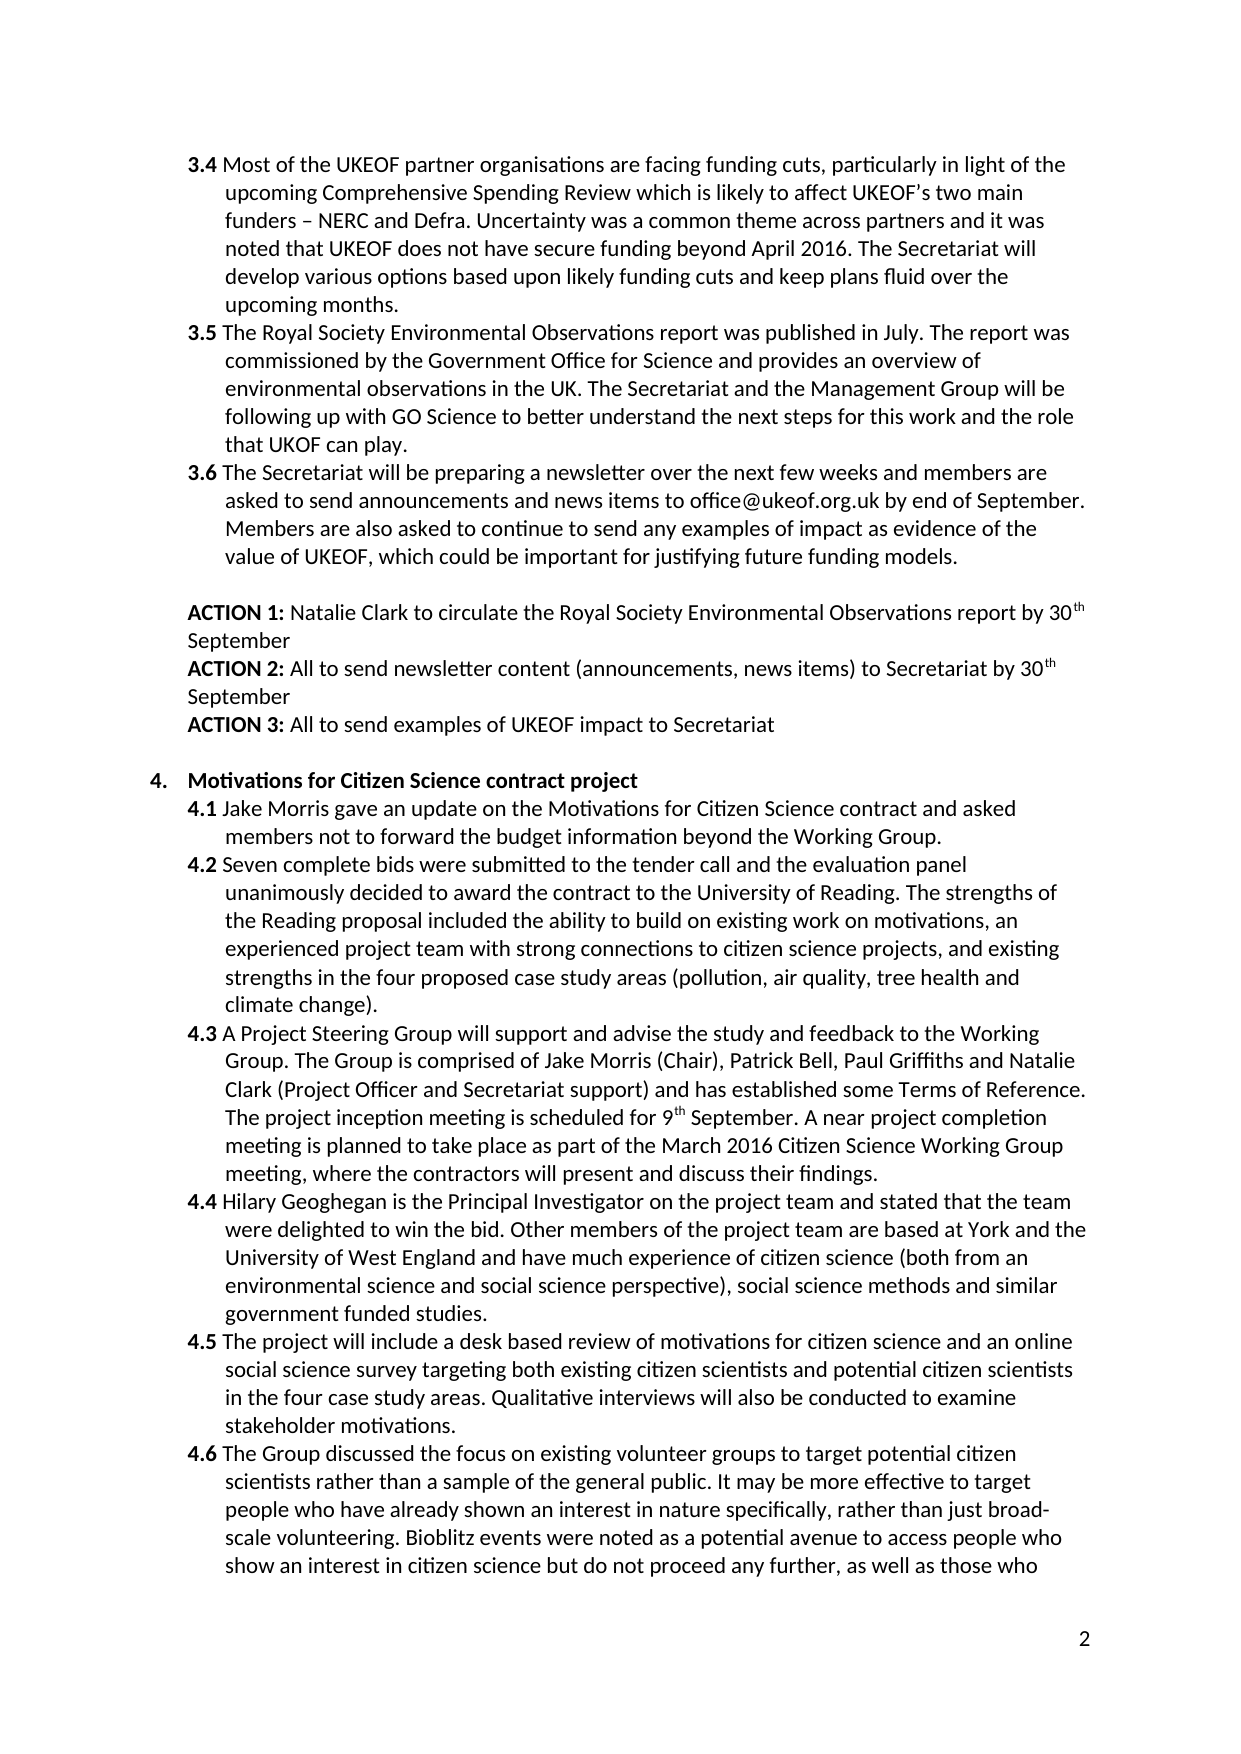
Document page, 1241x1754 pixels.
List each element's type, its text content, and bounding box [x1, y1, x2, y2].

list ACTION 1: Natalie Clark to circulate the Royal Society Environmental Observations report by 30th September [187, 598, 1090, 654]
list Motivations for Citizen Science contract project [150, 766, 1090, 794]
list The project will include a desk based review of motivations for citizen science and an online social science survey targeting both existing citizen scientists and potential citizen scientists in the four case study areas. Qualitative interviews will also be conducted to examine stakeholder motivations. [187, 1327, 1090, 1439]
list Jake Morris gave an update on the Motivations for Citizen Science contract and asked members not to forward the budget information beyond the Working Group. [187, 794, 1090, 851]
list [187, 1439, 1090, 1579]
list The Secretariat will be preparing a newsletter over the next few weeks and members are asked to send announcements and news items to office@ukeof.org.uk by end of September. Members are also asked to continue to send any examples of impact as evidence of the value of UKEOF, which could be important for justifying future funding models. [187, 458, 1090, 570]
list The Royal Society Environmental Observations report was published in July. The report was commissioned by the Government Office for Science and provides an overview of environmental observations in the UK. The Secretariat and the Management Group will be following up with GO Science to better understand the next steps for this work and the role that UKOF can play. [187, 318, 1090, 458]
list A Project Steering Group will support and advise the study and feedback to the Working Group. The Group is comprised of Jake Morris (Chair), Patrick Bell, Paul Griffiths and Natalie Clark (Project Officer and Secretariat support) and has established some Terms of Reference. The project inception meeting is scheduled for 9th September. A near project completion meeting is planned to take place as part of the March 2016 Citizen Science Working Group meeting, where the contractors will present and discuss their findings. [187, 1019, 1090, 1187]
list ACTION 3: All to send examples of UKEOF impact to Secretariat [187, 710, 1090, 738]
list Most of the UKEOF partner organisations are facing funding cuts, particularly in light of the upcoming Comprehensive Spending Review which is likely to affect UKEOF’s two main funders – NERC and Defra. Uncertainty was a common theme across partners and it was noted that UKEOF does not have secure funding beyond April 2016. The Secretariat will develop various options based upon likely funding cuts and keep plans fluid over the upcoming months. [187, 150, 1090, 318]
list Seven complete bids were submitted to the tender call and the evaluation panel unanimously decided to award the contract to the University of Reading. The strengths of the Reading proposal included the ability to build on existing work on motivations, an experienced project team with strong connections to citizen science projects, and existing strengths in the four proposed case study areas (pollution, air quality, tree health and climate change). [187, 851, 1090, 1019]
list ACTION 2: All to send newsletter content (announcements, news items) to Secretariat by 30th September [187, 654, 1090, 710]
list Hilary Geoghegan is the Principal Investigator on the project team and stated that the team were delighted to win the bid. Other members of the project team are based at York and the University of West England and have much experience of citizen science (both from an environmental science and social science perspective), social science methods and similar government funded studies. [187, 1187, 1090, 1327]
